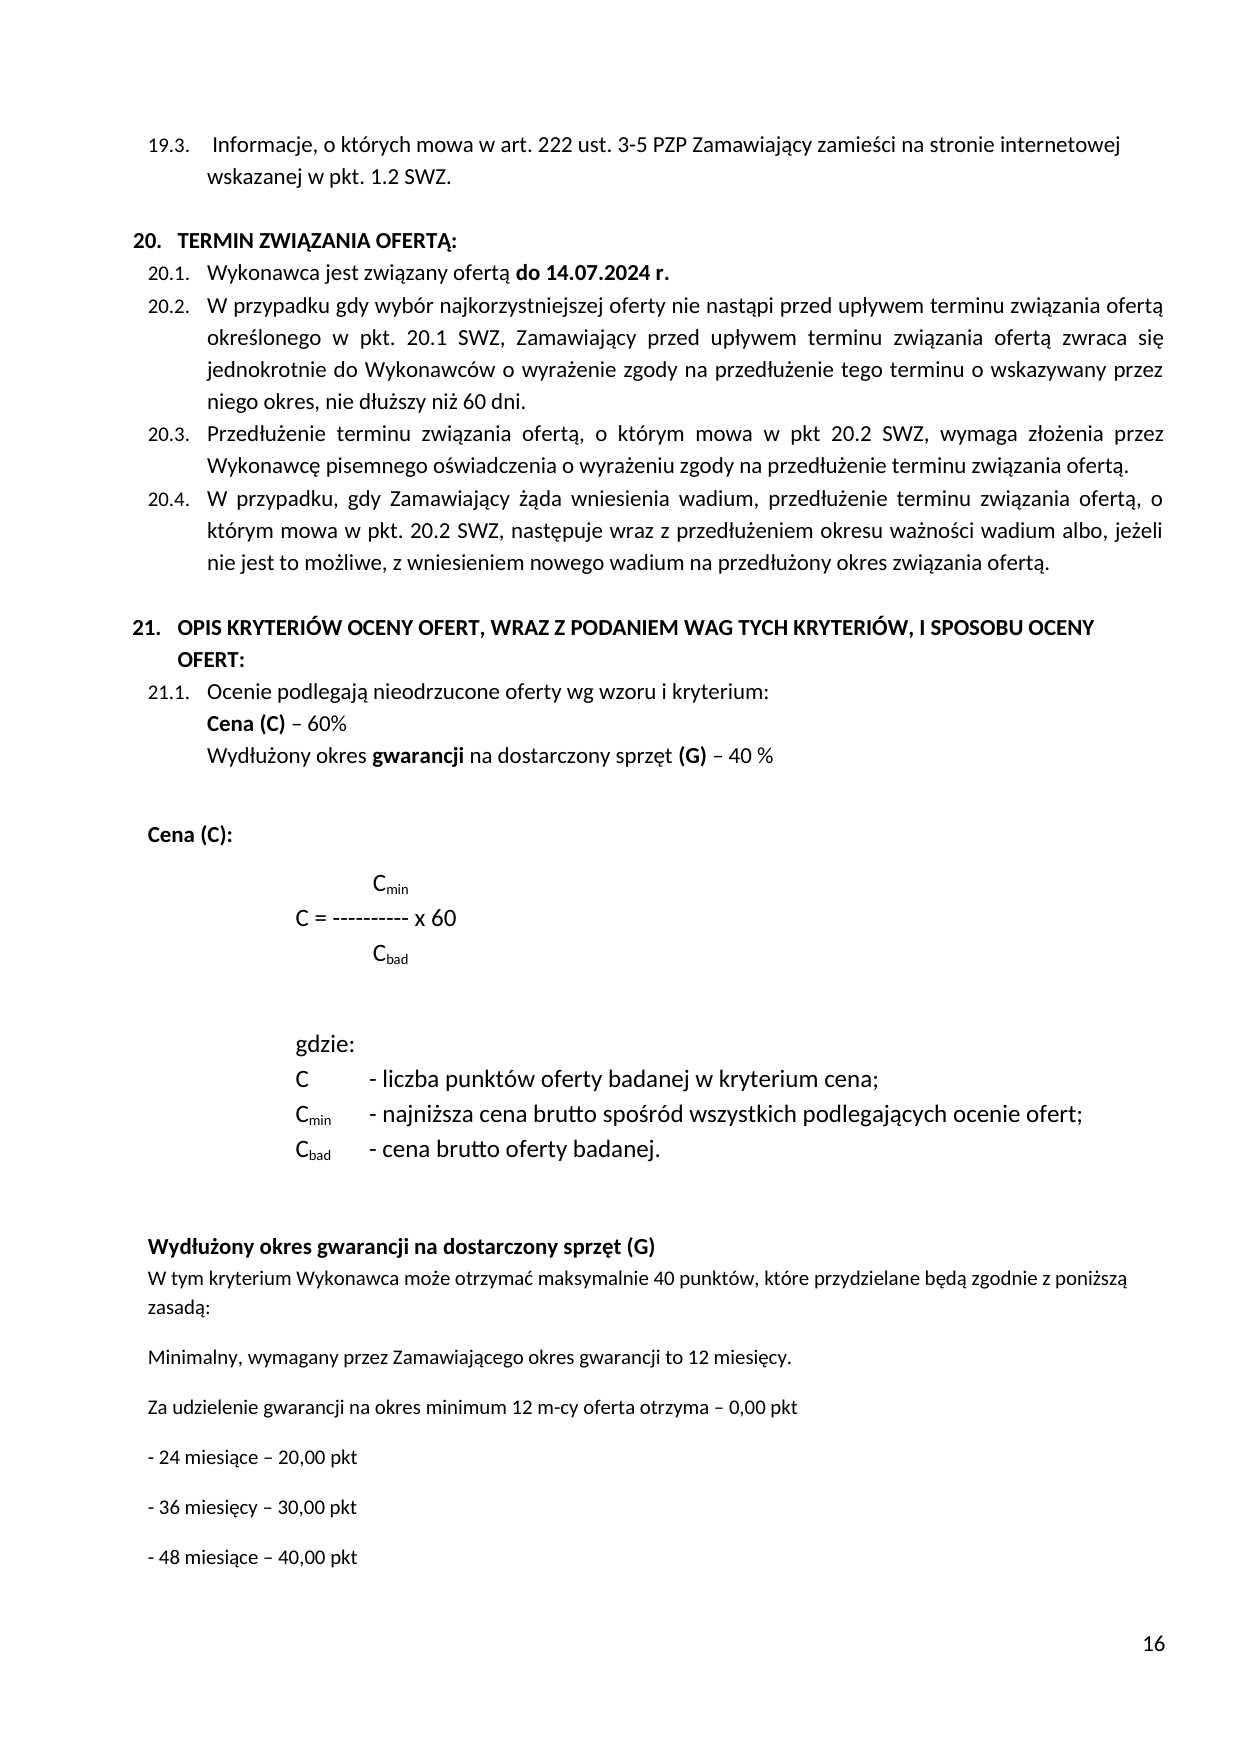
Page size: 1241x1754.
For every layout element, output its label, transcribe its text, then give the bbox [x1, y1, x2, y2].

text C - liczba punktów oferty badanej w kryterium cena; [295, 1063, 1165, 1094]
text Cmin [373, 867, 1165, 898]
list Przedłużenie terminu związania ofertą, o którym mowa w pkt 20.2 SWZ, wymaga złożenia przez Wykonawcę pisemnego oświadczenia o wyrażeniu zgody na przedłużenie terminu związania ofertą. [148, 419, 1165, 480]
text Cena (C): [148, 820, 1165, 848]
list Cena (C) – 60% [207, 709, 1165, 737]
text C = ---------- x 60 [295, 902, 1165, 933]
text Cmin - najniższa cena brutto spośród wszystkich podlegających ocenie ofert; [295, 1098, 1165, 1129]
text Za udzielenie gwarancji na okres minimum 12 m-cy oferta otrzyma – 0,00 pkt [148, 1394, 1165, 1419]
list Informacje, o których mowa w art. 222 ust. 3-5 PZP Zamawiający zamieści na stronie internetowej wskazanej w pkt. 1.2 SWZ. [148, 130, 1165, 190]
list Ocenie podlegają nieodrzucone oferty wg wzoru i kryterium: [148, 677, 1165, 705]
text W tym kryterium Wykonawca może otrzymać maksymalnie 40 punktów, które przydzielane będą zgodnie z poniższą zasadą: [148, 1265, 1165, 1319]
text Cbad [373, 937, 1165, 968]
text Minimalny, wymagany przez Zamawiającego okres gwarancji to 12 miesięcy. [148, 1344, 1165, 1369]
list Wydłużony okres gwarancji na dostarczony sprzęt (G) – 40 % [207, 741, 1165, 769]
list TERMIN ZWIĄZANIA OFERTĄ: [133, 226, 1165, 254]
text Wydłużony okres gwarancji na dostarczony sprzęt (G) [148, 1232, 1165, 1261]
list W przypadku gdy wybór najkorzystniejszej oferty nie nastąpi przed upływem terminu związania ofertą określonego w pkt. 20.1 SWZ, Zamawiający przed upływem terminu związania ofertą zwraca się jednokrotnie do Wykonawców o wyrażenie zgody na przedłużenie tego terminu o wskazywany przez niego okres, nie dłuższy niż 60 dni. [148, 291, 1165, 415]
text - 36 miesięcy – 30,00 pkt [148, 1494, 1165, 1519]
text - 24 miesiące – 20,00 pkt [148, 1444, 1165, 1469]
text gdzie: [295, 1028, 1165, 1059]
list OPIS KRYTERIÓW OCENY OFERT, WRAZ Z PODANIEM WAG TYCH KRYTERIÓW, I SPOSOBU OCENY OFERT: [132, 613, 1165, 673]
text Cbad - cena brutto oferty badanej. [295, 1133, 1165, 1164]
text - 48 miesiące – 40,00 pkt [148, 1544, 1165, 1569]
list W przypadku, gdy Zamawiający żąda wniesienia wadium, przedłużenie terminu związania ofertą, o którym mowa w pkt. 20.2 SWZ, następuje wraz z przedłużeniem okresu ważności wadium albo, jeżeli nie jest to możliwe, z wniesieniem nowego wadium na przedłużony okres związania ofertą. [148, 484, 1165, 576]
list Wykonawca jest związany ofertą do 14.07.2024 r. [148, 258, 1165, 287]
